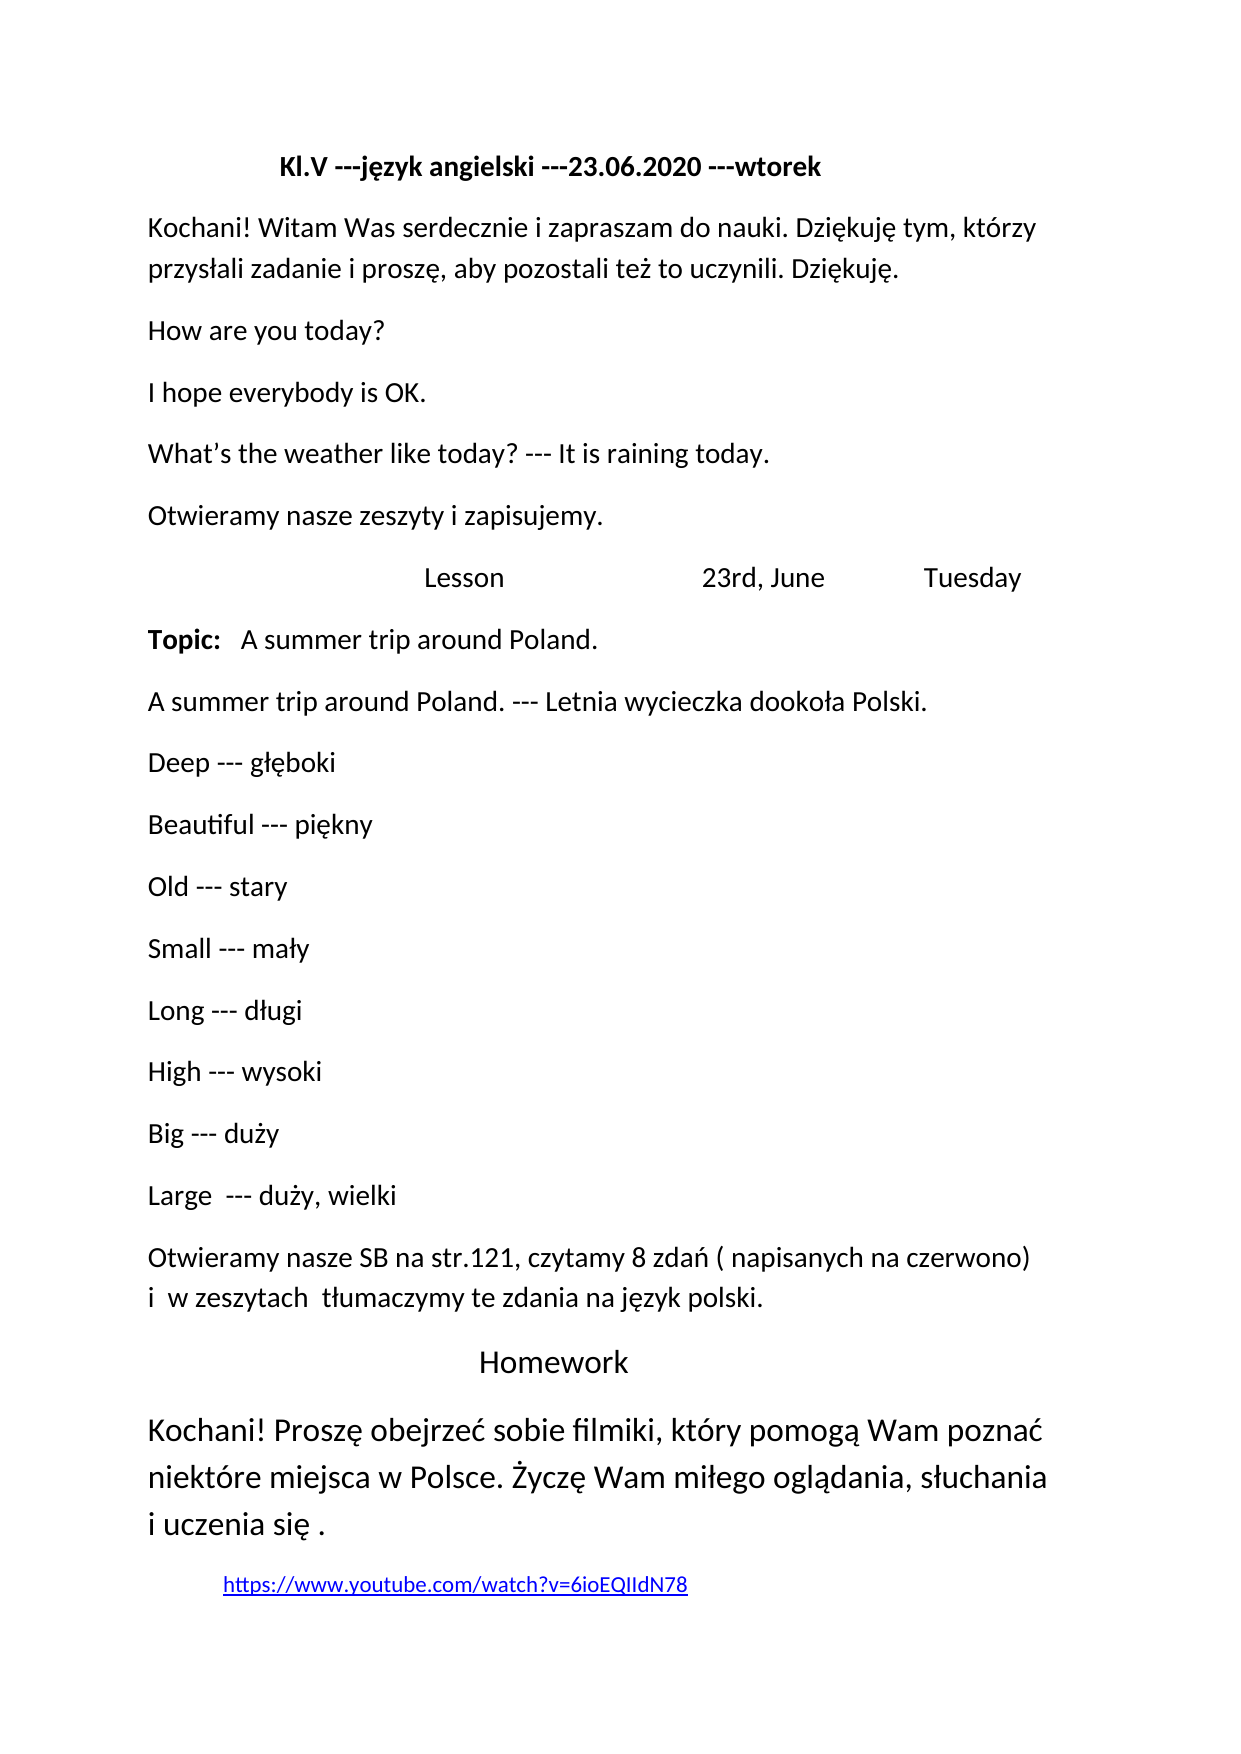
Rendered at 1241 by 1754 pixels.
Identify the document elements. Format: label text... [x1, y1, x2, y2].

text Kl.V ---język angielski ---23.06.2020 ---wtorek [148, 148, 1093, 183]
text Topic: A summer trip around Poland. [148, 621, 1093, 657]
text Lesson 23rd, June Tuesday [148, 559, 1093, 595]
text Old --- stary [148, 868, 1093, 904]
text Long --- długi [148, 992, 1093, 1027]
text Otwieramy nasze zeszyty i zapisujemy. [148, 497, 1093, 533]
text Homework [148, 1341, 1093, 1382]
text A summer trip around Poland. --- Letnia wycieczka dookoła Polski. [148, 683, 1093, 718]
text I hope everybody is OK. [148, 374, 1093, 409]
text Big --- duży [148, 1115, 1093, 1151]
text Small --- mały [148, 930, 1093, 965]
text Beautiful --- piękny [148, 806, 1093, 842]
text What’s the weather like today? --- It is raining today. [148, 436, 1093, 471]
text Kochani! Proszę obejrzeć sobie filmiki, który pomogą Wam poznać niektóre miejsca w Polsce. Życzę Wam miłego oglądania, słuchania i uczenia się . [148, 1409, 1093, 1543]
text Otwieramy nasze SB na str.121, czytamy 8 zdań ( napisanych na czerwono) i w zeszytach tłumaczymy te zdania na język polski. [148, 1239, 1093, 1315]
text Kochani! Witam Was serdecznie i zapraszam do nauki. Dziękuję tym, którzy przysłali zadanie i proszę, aby pozostali też to uczynili. Dziękuję. [148, 209, 1093, 286]
text How are you today? [148, 312, 1093, 348]
text Large --- duży, wielki [148, 1177, 1093, 1212]
text https://www.youtube.com/watch?v=6ioEQIIdN78 [148, 1570, 1093, 1598]
text High --- wysoki [148, 1053, 1093, 1089]
text Deep --- głęboki [148, 744, 1093, 780]
